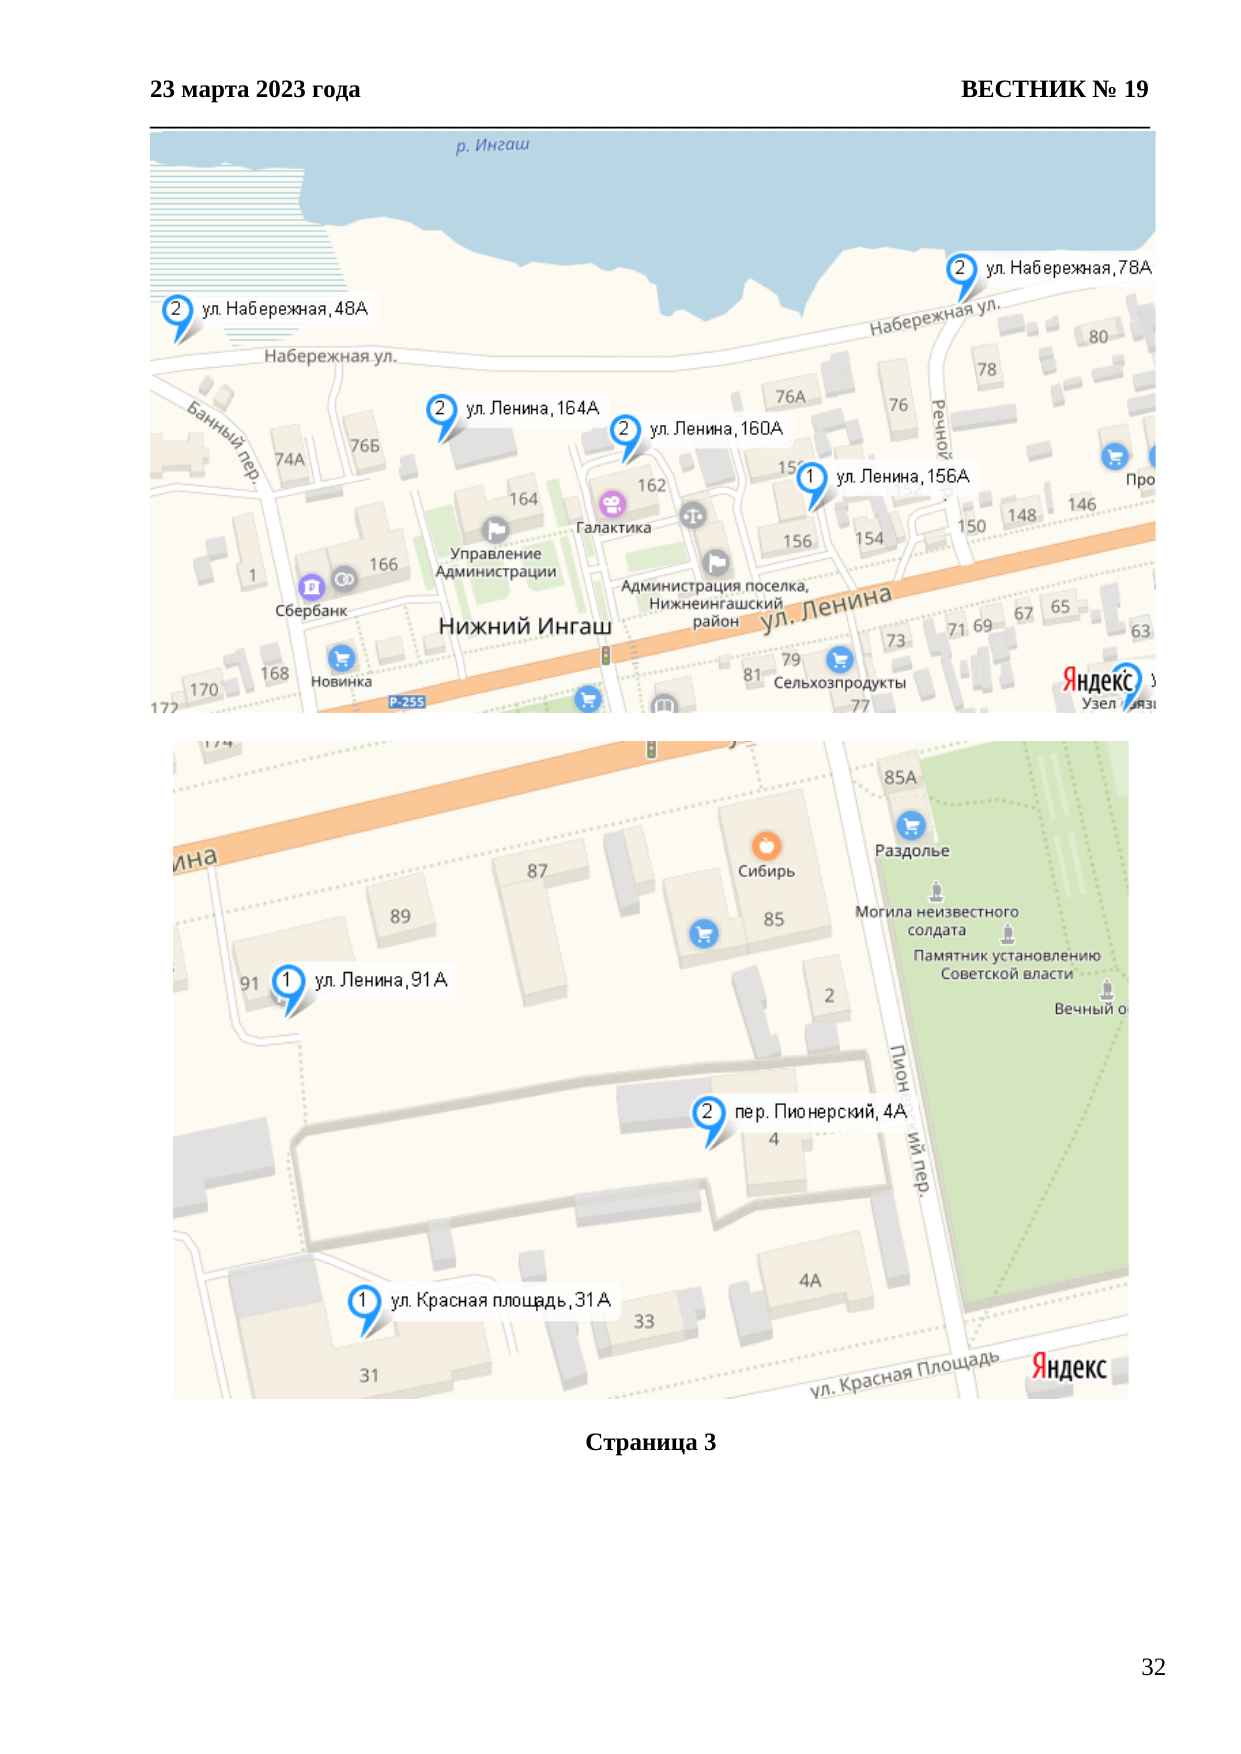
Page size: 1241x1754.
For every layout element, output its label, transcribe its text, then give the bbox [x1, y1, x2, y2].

picture [150, 131, 1156, 713]
text Страница 3 [150, 1427, 1152, 1456]
picture [173, 741, 1129, 1399]
